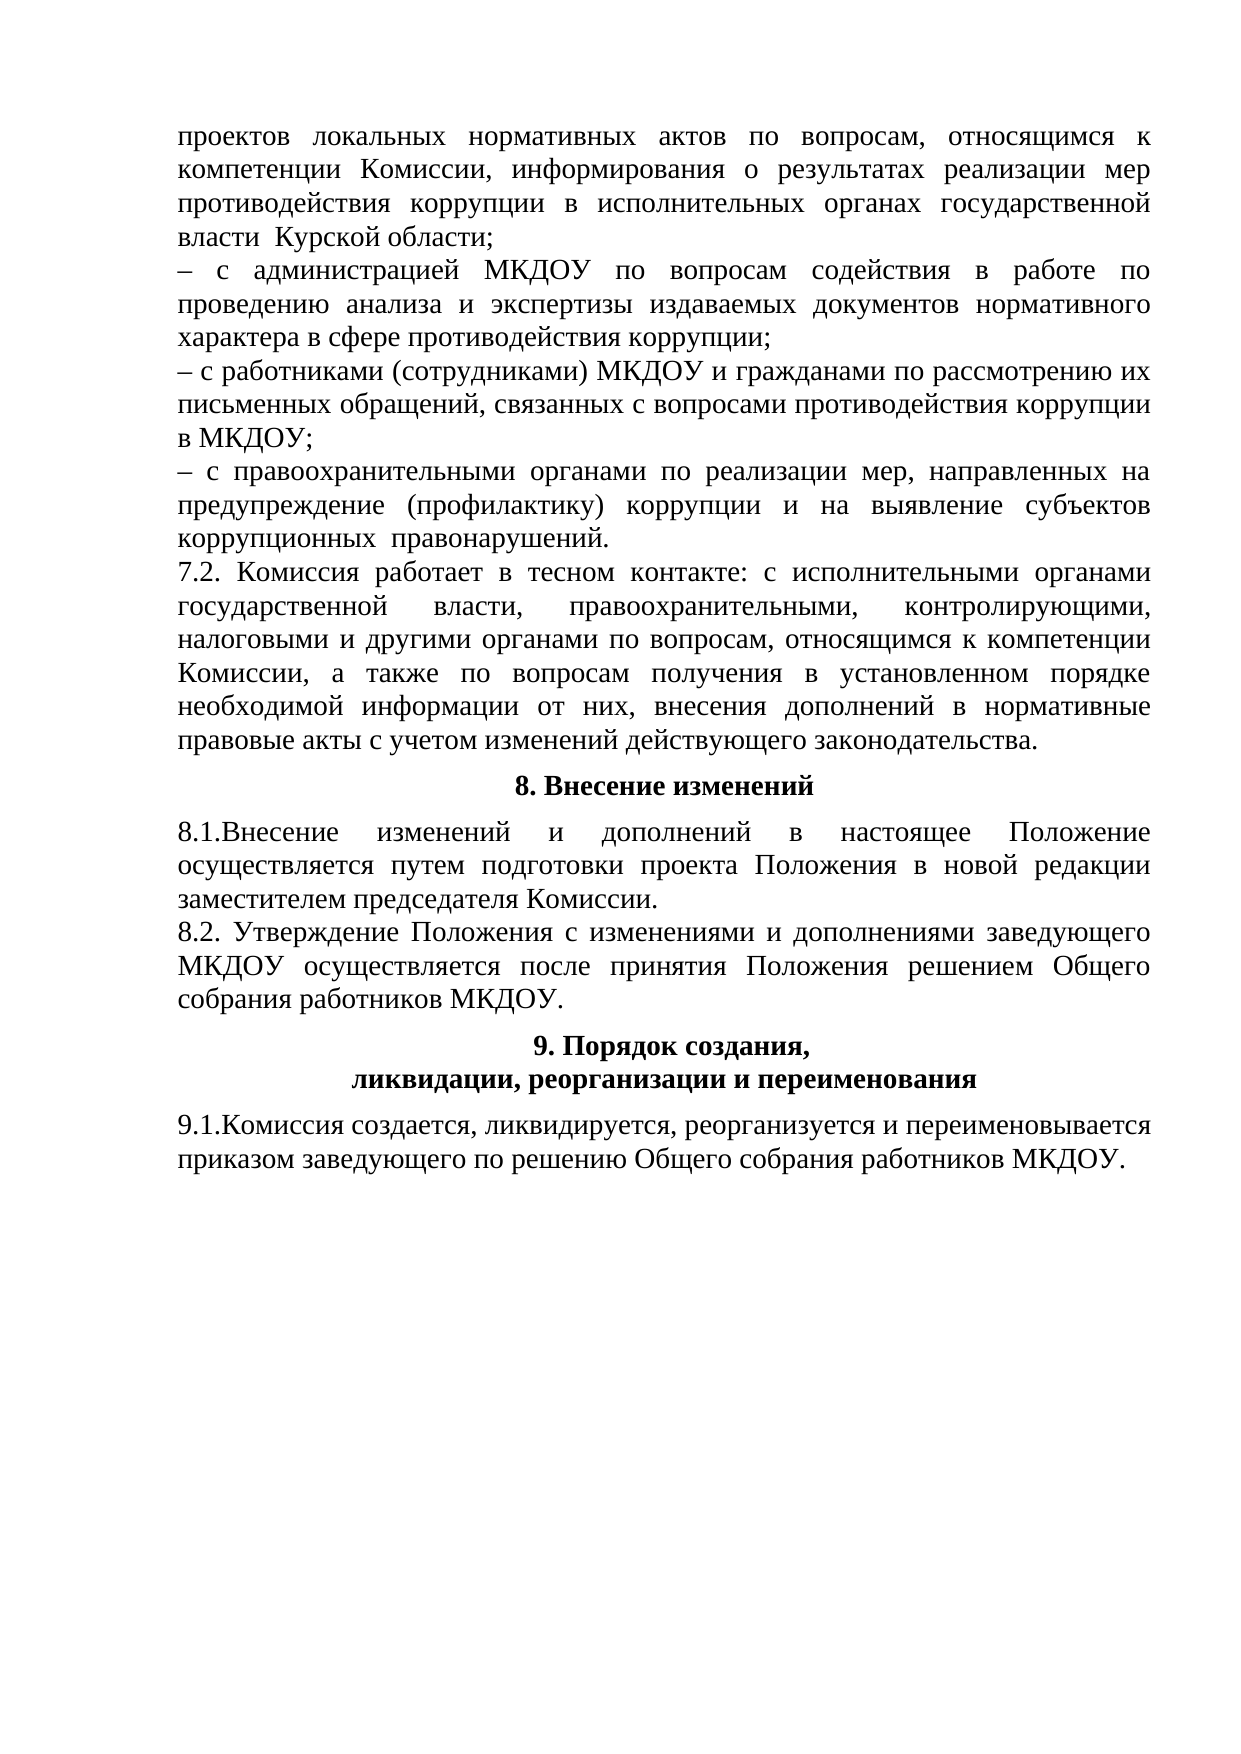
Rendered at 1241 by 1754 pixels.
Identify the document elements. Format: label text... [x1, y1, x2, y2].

text – с работниками (сотрудниками) МКДОУ и гражданами по рассмотрению их письменных обращений, связанных с вопросами противодействия коррупции в МКДОУ; [177, 353, 1152, 453]
text 9. Порядок создания, ликвидации, реорганизации и переименования [177, 1028, 1152, 1095]
text 8.1.Внесение изменений и дополнений в настоящее Положение осуществляется путем подготовки проекта Положения в новой редакции заместителем председателя Комиссии. [177, 814, 1152, 914]
text – с администрацией МКДОУ по вопросам содействия в работе по проведению анализа и экспертизы издаваемых документов нормативного характера в сфере противодействия коррупции; [177, 252, 1152, 353]
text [177, 118, 1152, 252]
text – с правоохранительными органами по реализации мер, направленных на предупреждение (профилактику) коррупции и на выявление субъектов коррупционных правонарушений. [177, 453, 1152, 554]
text 7.2. Комиссия работает в тесном контакте: с исполнительными органами государственной власти, правоохранительными, контролирующими, налоговыми и другими органами по вопросам, относящимся к компетенции Комиссии, а также по вопросам получения в установленном порядке необходимой информации от них, внесения дополнений в нормативные правовые акты с учетом изменений действующего законодательства. [177, 554, 1152, 755]
text 9.1.Комиссия создается, ликвидируется, реорганизуется и переименовывается приказом заведующего по решению Общего собрания работников МКДОУ. [177, 1107, 1152, 1174]
text 8. Внесение изменений [177, 768, 1152, 801]
text 8.2. Утверждение Положения с изменениями и дополнениями заведующего МКДОУ осуществляется после принятия Положения решением Общего собрания работников МКДОУ. [177, 914, 1152, 1015]
